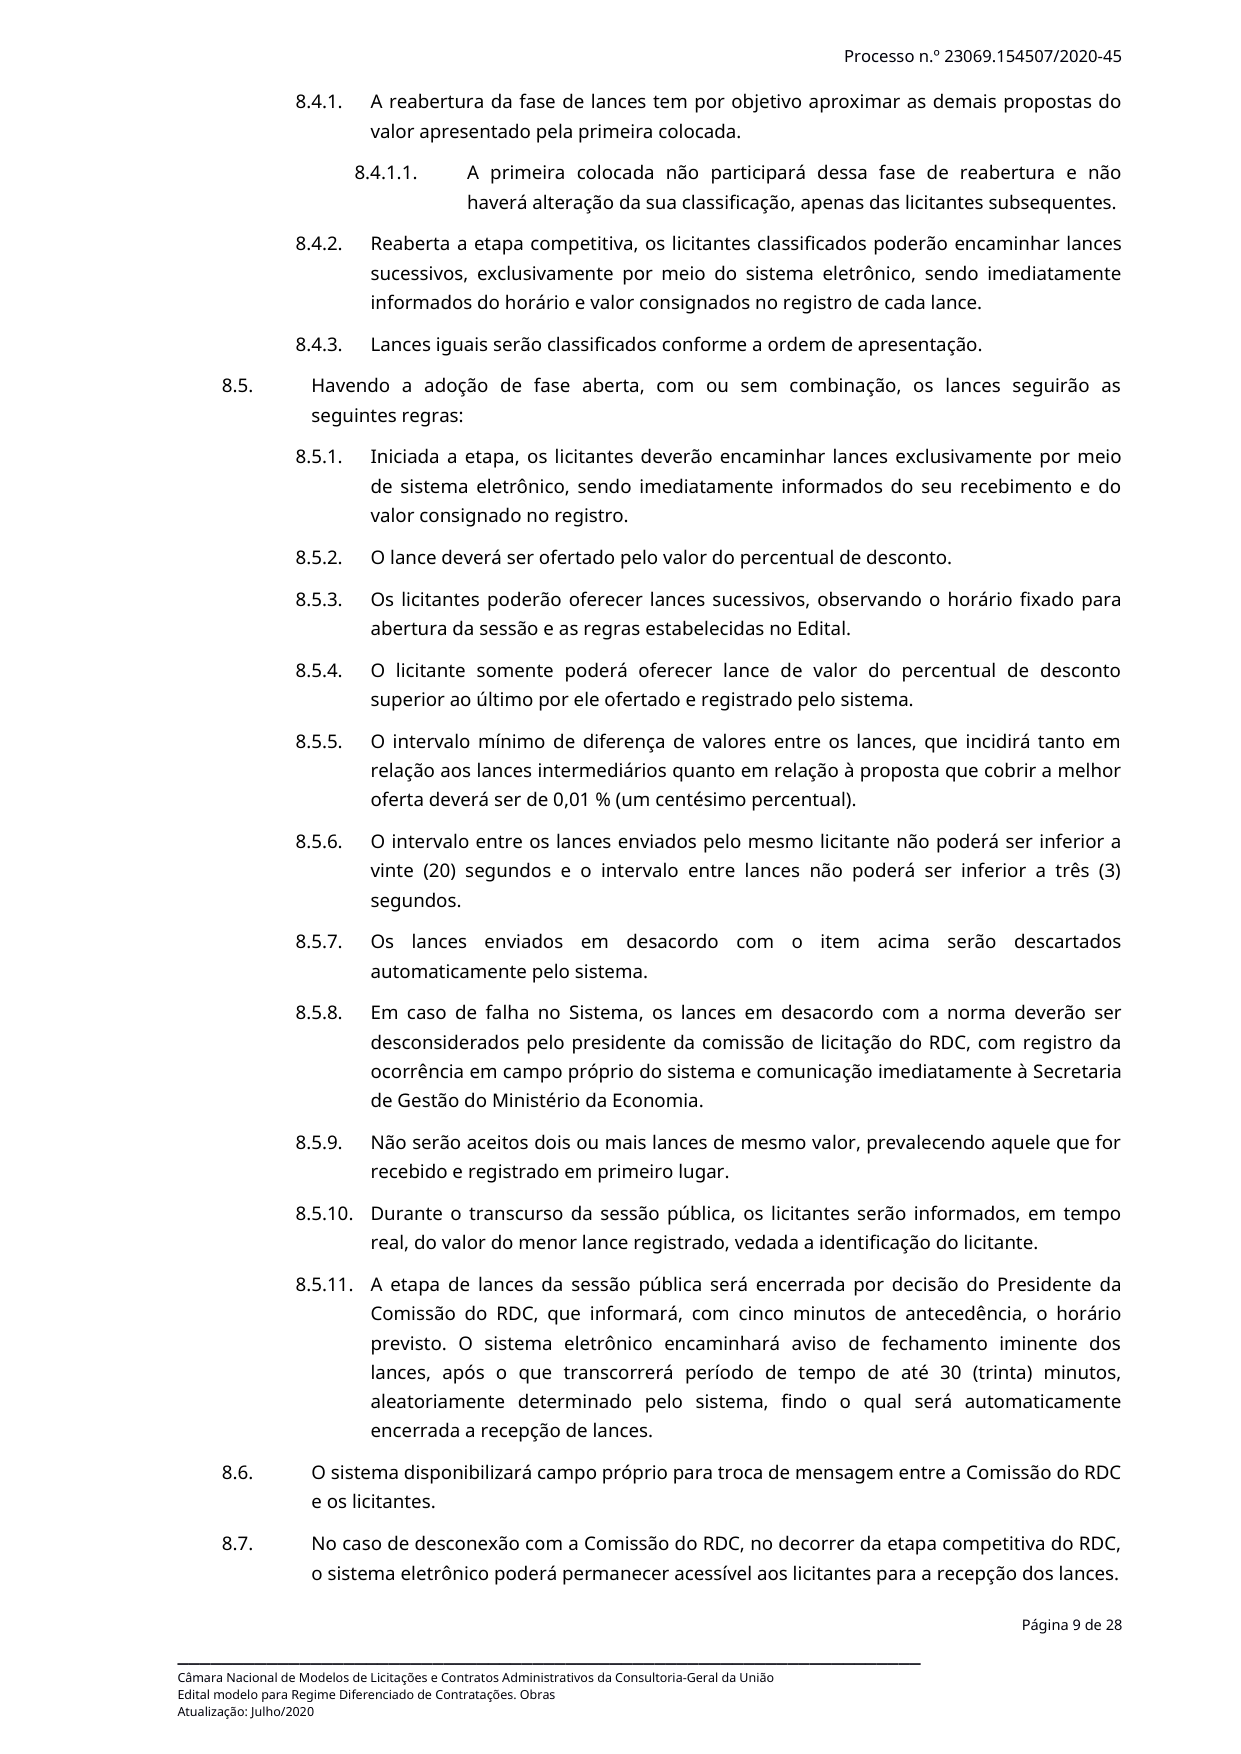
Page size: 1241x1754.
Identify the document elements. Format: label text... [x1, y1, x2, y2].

list O lance deverá ser ofertado pelo valor do percentual de desconto. [295, 544, 1122, 570]
list A reabertura da fase de lances tem por objetivo aproximar as demais propostas do valor apresentado pela primeira colocada. [295, 89, 1122, 143]
list O intervalo entre os lances enviados pelo mesmo licitante não poderá ser inferior a vinte (20) segundos e o intervalo entre lances não poderá ser inferior a três (3) segundos. [295, 828, 1122, 912]
list O sistema disponibilizará campo próprio para troca de mensagem entre a Comissão do RDC e os licitantes. [222, 1459, 1122, 1514]
list Lances iguais serão classificados conforme a ordem de apresentação. [295, 331, 1122, 357]
list No caso de desconexão com a Comissão do RDC, no decorrer da etapa competitiva do RDC, o sistema eletrônico poderá permanecer acessível aos licitantes para a recepção dos lances. [222, 1531, 1122, 1585]
list O licitante somente poderá oferecer lance de valor do percentual de desconto superior ao último por ele ofertado e registrado pelo sistema. [295, 657, 1122, 712]
list Não serão aceitos dois ou mais lances de mesmo valor, prevalecendo aquele que for recebido e registrado em primeiro lugar. [295, 1129, 1122, 1184]
list Os licitantes poderão oferecer lances sucessivos, observando o horário fixado para abertura da sessão e as regras estabelecidas no Edital. [295, 586, 1122, 641]
list A primeira colocada não participará dessa fase de reabertura e não haverá alteração da sua classificação, apenas das licitantes subsequentes. [354, 160, 1122, 214]
list O intervalo mínimo de diferença de valores entre os lances, que incidirá tanto em relação aos lances intermediários quanto em relação à proposta que cobrir a melhor oferta deverá ser de 0,01 % (um centésimo percentual). [295, 728, 1122, 812]
list Os lances enviados em desacordo com o item acima serão descartados automaticamente pelo sistema. [295, 929, 1122, 983]
list A etapa de lances da sessão pública será encerrada por decisão do Presidente da Comissão do RDC, que informará, com cinco minutos de antecedência, o horário previsto. O sistema eletrônico encaminhará aviso de fechamento iminente dos lances, após o que transcorrerá período de tempo de até 30 (trinta) minutos, aleatoriamente determinado pelo sistema, findo o qual será automaticamente encerrada a recepção de lances. [295, 1271, 1122, 1443]
list Em caso de falha no Sistema, os lances em desacordo com a norma deverão ser desconsiderados pelo presidente da comissão de licitação do RDC, com registro da ocorrência em campo próprio do sistema e comunicação imediatamente à Secretaria de Gestão do Ministério da Economia. [295, 1000, 1122, 1113]
list Reaberta a etapa competitiva, os licitantes classificados poderão encaminhar lances sucessivos, exclusivamente por meio do sistema eletrônico, sendo imediatamente informados do horário e valor consignados no registro de cada lance. [295, 231, 1122, 315]
list Iniciada a etapa, os licitantes deverão encaminhar lances exclusivamente por meio de sistema eletrônico, sendo imediatamente informados do seu recebimento e do valor consignado no registro. [295, 444, 1122, 528]
list Durante o transcurso da sessão pública, os licitantes serão informados, em tempo real, do valor do menor lance registrado, vedada a identificação do licitante. [295, 1200, 1122, 1255]
list Havendo a adoção de fase aberta, com ou sem combinação, os lances seguirão as seguintes regras: [222, 373, 1122, 428]
